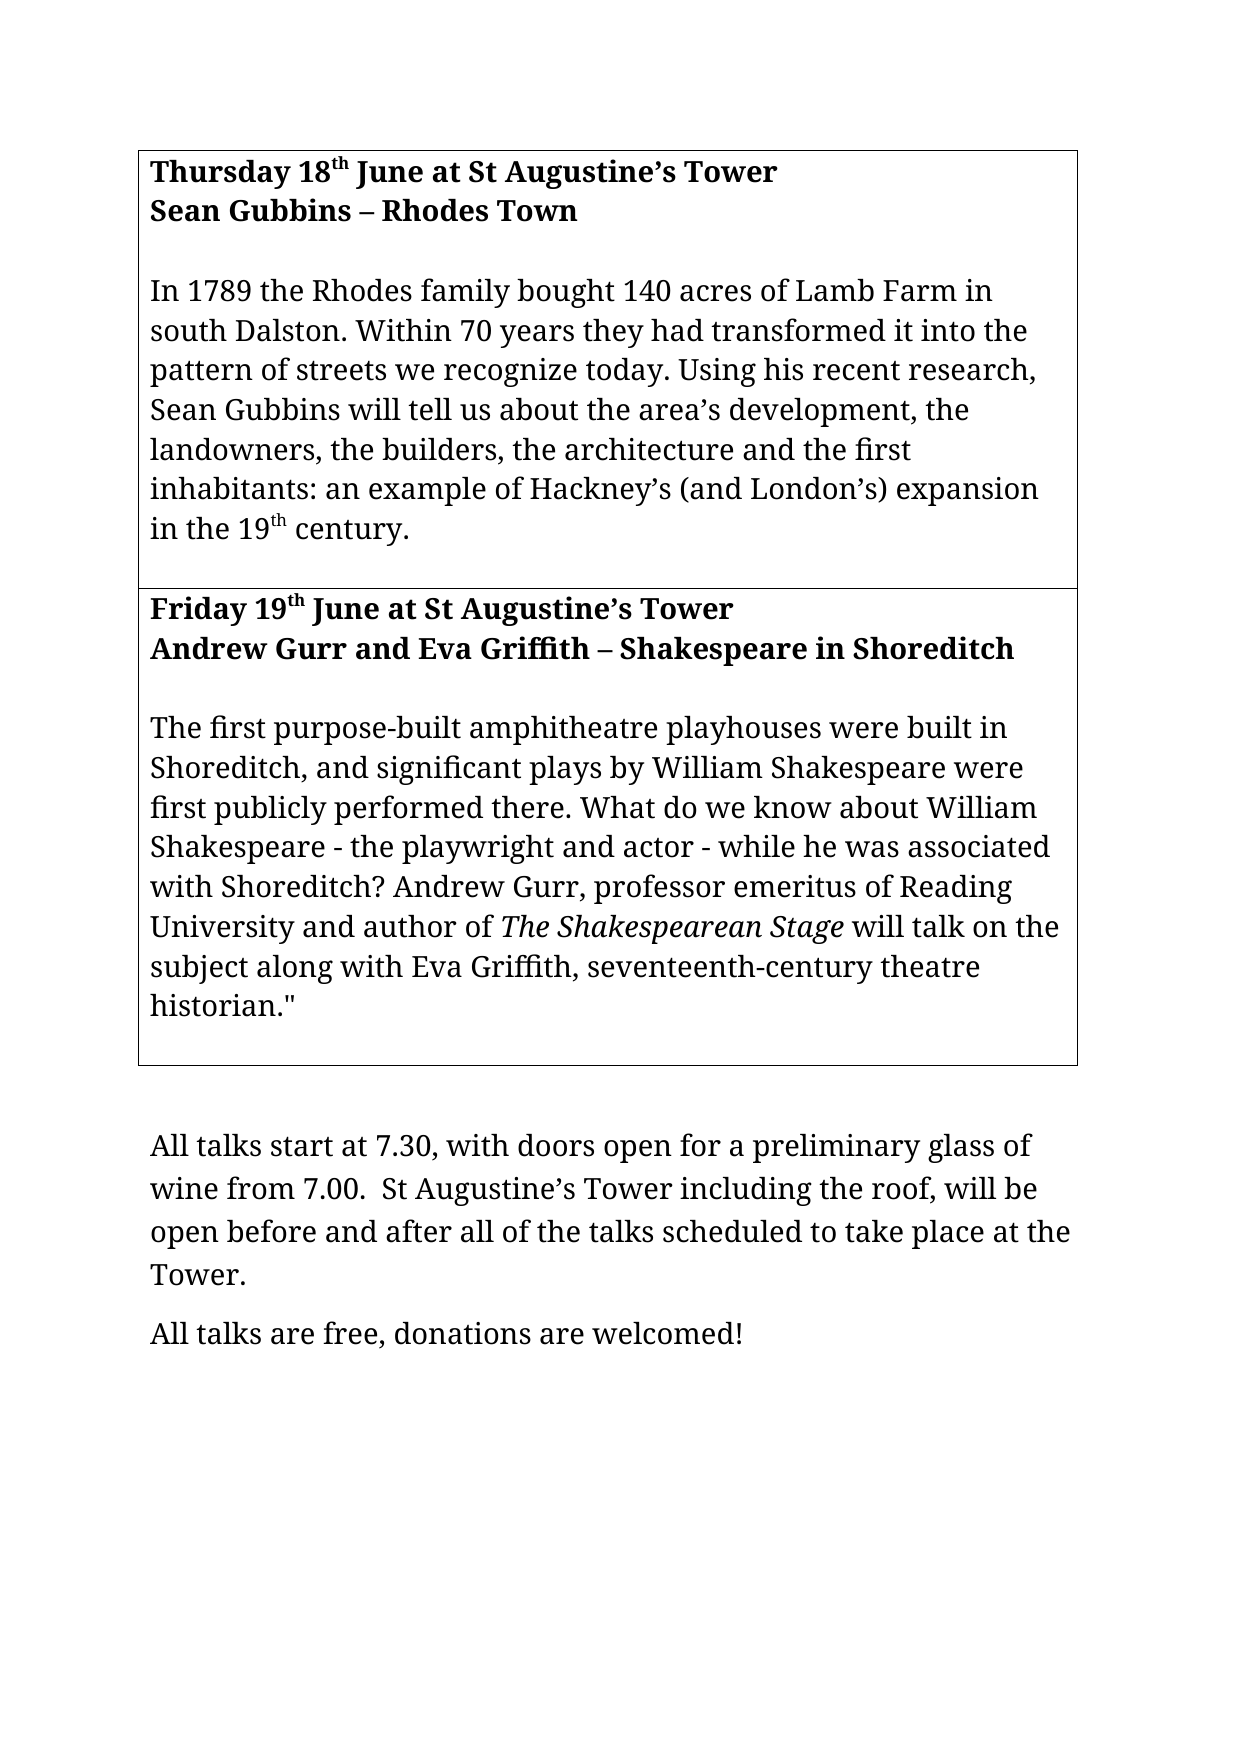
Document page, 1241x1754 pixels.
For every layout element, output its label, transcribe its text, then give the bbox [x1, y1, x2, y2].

text All talks start at 7.30, with doors open for a preliminary glass of wine from 7.00. St Augustine’s Tower including the roof, will be open before and after all of the talks scheduled to take place at the Tower. [150, 1125, 1090, 1293]
table_cell Friday 19th June at St Augustine’s Tower Andrew Gurr and Eva Griffith – Shakespeare in Shoreditch The first purpose-built amphitheatre playhouses were built in Shoreditch, and significant plays by William Shakespeare were first publicly performed there. What do we know about William Shakespeare - the playwright and actor - while he was associated with Shoreditch? Andrew Gurr, professor emeritus of Reading University and author of The Shakespearean Stage will talk on the subject along with Eva Griffith, seventeenth-century theatre historian." [139, 589, 1077, 1065]
text All talks are free, donations are welcomed! [150, 1313, 1090, 1353]
table_cell Thursday 18th June at St Augustine’s Tower Sean Gubbins – Rhodes Town In 1789 the Rhodes family bought 140 acres of Lamb Farm in south Dalston. Within 70 years they had transformed it into the pattern of streets we recognize today. Using his recent research, Sean Gubbins will tell us about the area’s development, the landowners, the builders, the architecture and the first inhabitants: an example of Hackney’s (and London’s) expansion in the 19th century. [139, 151, 1077, 588]
